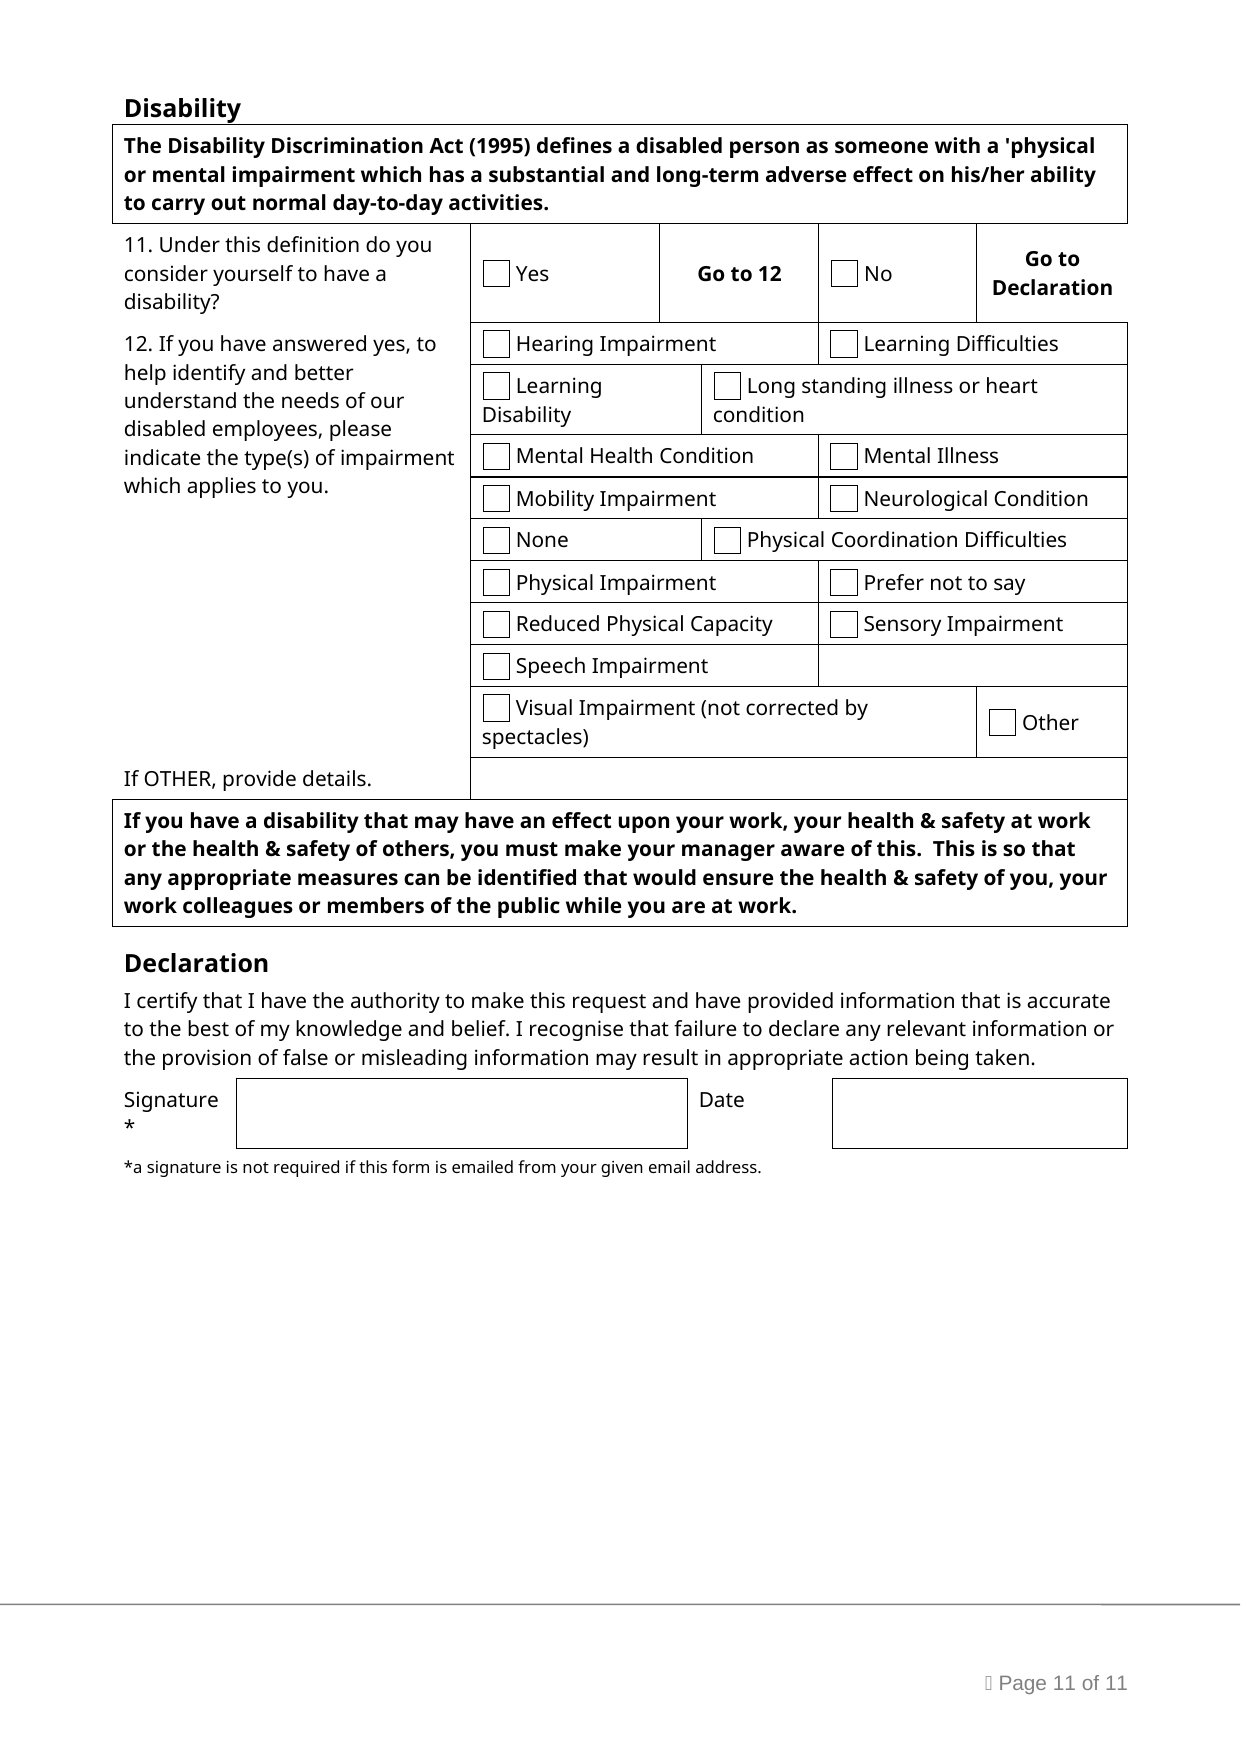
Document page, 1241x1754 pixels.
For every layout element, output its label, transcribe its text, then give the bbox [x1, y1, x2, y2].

table_cell Physical Impairment [471, 561, 818, 602]
table_cell Learning Disability [471, 365, 701, 434]
table_cell Reduced Physical Capacity [471, 603, 818, 644]
table_cell *a signature is not required if this form is emailed from your given email address. [113, 1148, 1128, 1195]
table_cell [237, 1079, 687, 1148]
table_cell Physical Coordination Difficulties [702, 519, 1127, 560]
table_cell Speech Impairment [471, 645, 818, 686]
table_cell 12. If you have answered yes, to help identify and better understand the needs of our disabled employees, please indicate the type(s) of impairment which applies to you. [113, 322, 470, 757]
table_cell Go to 12 [660, 224, 818, 322]
table_cell Sensory Impairment [819, 603, 1127, 644]
table_cell No [819, 224, 976, 322]
table_cell [819, 645, 1127, 686]
table_cell Neurological Condition [819, 478, 1127, 518]
table_cell Declaration [113, 927, 1128, 980]
table_cell Mobility Impairment [471, 478, 818, 518]
table_cell I certify that I have the authority to make this request and have provided information that is accurate to the best of my knowledge and belief. I recognise that failure to declare any relevant information or the provision of false or misleading information may result in appropriate action being taken. [113, 980, 1128, 1078]
table_cell [833, 1079, 1127, 1148]
table_header Disability [113, 71, 1128, 124]
table_cell [471, 758, 1127, 799]
table_cell If you have a disability that may have an effect upon your work, your health & safety at work or the health & safety of others, you must make your manager aware of this. This is so that any appropriate measures can be identified that would ensure the health & safety of you, your work colleagues or members of the public while you are at work. [113, 800, 1127, 926]
table_cell Mental Illness [819, 435, 1127, 476]
table_cell Prefer not to say [819, 561, 1127, 602]
table_cell Date [688, 1078, 832, 1148]
table_cell None [471, 519, 701, 560]
table_cell Other [977, 687, 1127, 757]
table_cell Learning Difficulties [819, 323, 1127, 364]
table_cell Mental Health Condition [471, 435, 818, 476]
table_cell Go to Declaration [977, 224, 1128, 322]
table_cell Long standing illness or heart condition [702, 365, 1127, 434]
table_cell If OTHER, provide details. [113, 757, 470, 799]
table_cell The Disability Discrimination Act (1995) defines a disabled person as someone with a 'physical or mental impairment which has a substantial and long-term adverse effect on his/her ability to carry out normal day-to-day activities. [113, 125, 1127, 223]
table_cell Hearing Impairment [471, 323, 818, 364]
table_cell Signature* [113, 1078, 236, 1148]
table_cell Yes [471, 224, 659, 322]
table_cell Visual Impairment (not corrected by spectacles) [471, 687, 976, 757]
table_cell 11. Under this definition do you consider yourself to have a disability? [113, 224, 470, 322]
